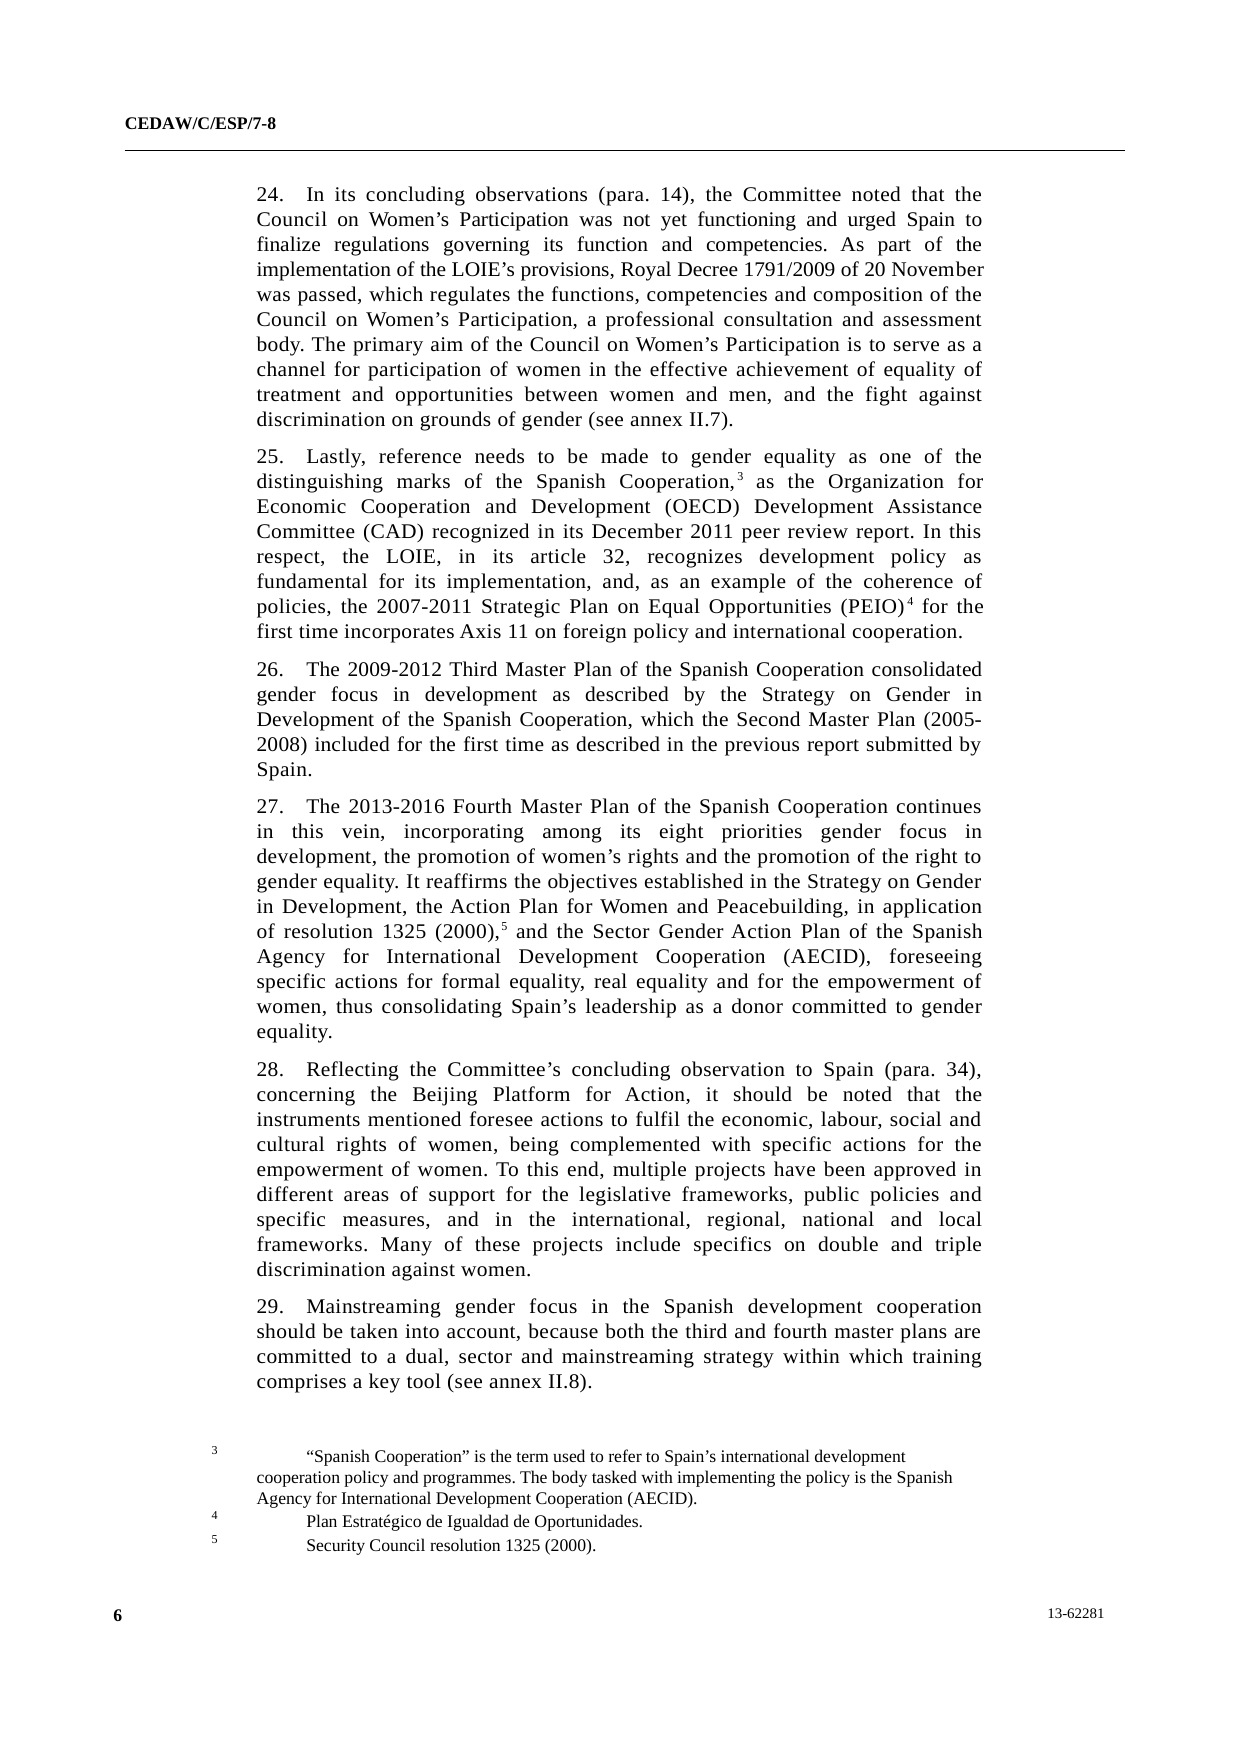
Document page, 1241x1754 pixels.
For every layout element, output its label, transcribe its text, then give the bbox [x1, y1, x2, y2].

text 25. Lastly, reference needs to be made to gender equality as one of the distinguishing marks of the Spanish Cooperation, as the Organization for Economic Cooperation and Development (OECD) Development Assistance Committee (CAD) recognized in its December 2011 peer review report. In this respect, the LOIE, in its article 32, recognizes development policy as fundamental for its implementation, and, as an example of the coherence of policies, the 2007-2011 Strategic Plan on Equal Opportunities (PEIO) for the first time incorporates Axis 11 on foreign policy and international cooperation. [256, 444, 984, 644]
text 24. In its concluding observations (para. 14), the Committee noted that the Council on Women’s Participation was not yet functioning and urged to finalize regulations governing its function and competencies. As part of the implementation of the LOIE’s provisions, Royal Decree 1791/2009 of 20 November was passed, which regulates the functions, competencies and composition of the Council on Women’s Participation, a professional consultation and assessment body. The primary aim of the Council on Women’s Participation is to serve as a channel for participation of women in the effective achievement of equality of treatment and opportunities between women and men, and the fight against discrimination on grounds of gender (see annex II.7). [256, 181, 984, 431]
text 26. The 2009-2012 Third Master Plan of the Spanish Cooperation consolidated gender focus in development as described by the Strategy on Gender in Development of the Spanish Cooperation, which the Second Master Plan (2005-2008) included for the first time as described in the previous report submitted by Spain. [256, 656, 984, 781]
text 28. Reflecting the Committee’s concluding observation to Spain (para. 34), concerning the Beijing Platform for Action, it should be noted that the instruments mentioned foresee actions to fulfil the economic, labour, social and cultural rights of women, being complemented with specific actions for the empowerment of women. To this end, multiple projects have been approved in different areas of support for the legislative frameworks, public policies and specific measures, and in the international, regional, national and local frameworks. Many of these projects include specifics on double and triple discrimination against women. [256, 1056, 984, 1281]
text 27. The 2013-2016 Fourth Master Plan of the Spanish Cooperation continues in this vein, incorporating among its eight priorities gender focus in development, the promotion of women’s rights and the promotion of the right to gender equality. It reaffirms the objectives established in the Strategy on Gender in Development, the Action Plan for Women and Peacebuilding, in application of resolution 1325 (2000), and the Sector Gender Action Plan of the Spanish Agency for International Development Cooperation (AECID), foreseeing specific actions for formal equality, real equality and for the empowerment of women, thus consolidating Spain’s leadership as a donor committed to gender equality. [256, 794, 984, 1044]
text 29. Mainstreaming gender focus in the Spanish development cooperation should be taken into account, because both the third and fourth master plans are committed to a dual, sector and mainstreaming strategy within which training comprises a key tool (see annex II.8). [256, 1294, 984, 1394]
